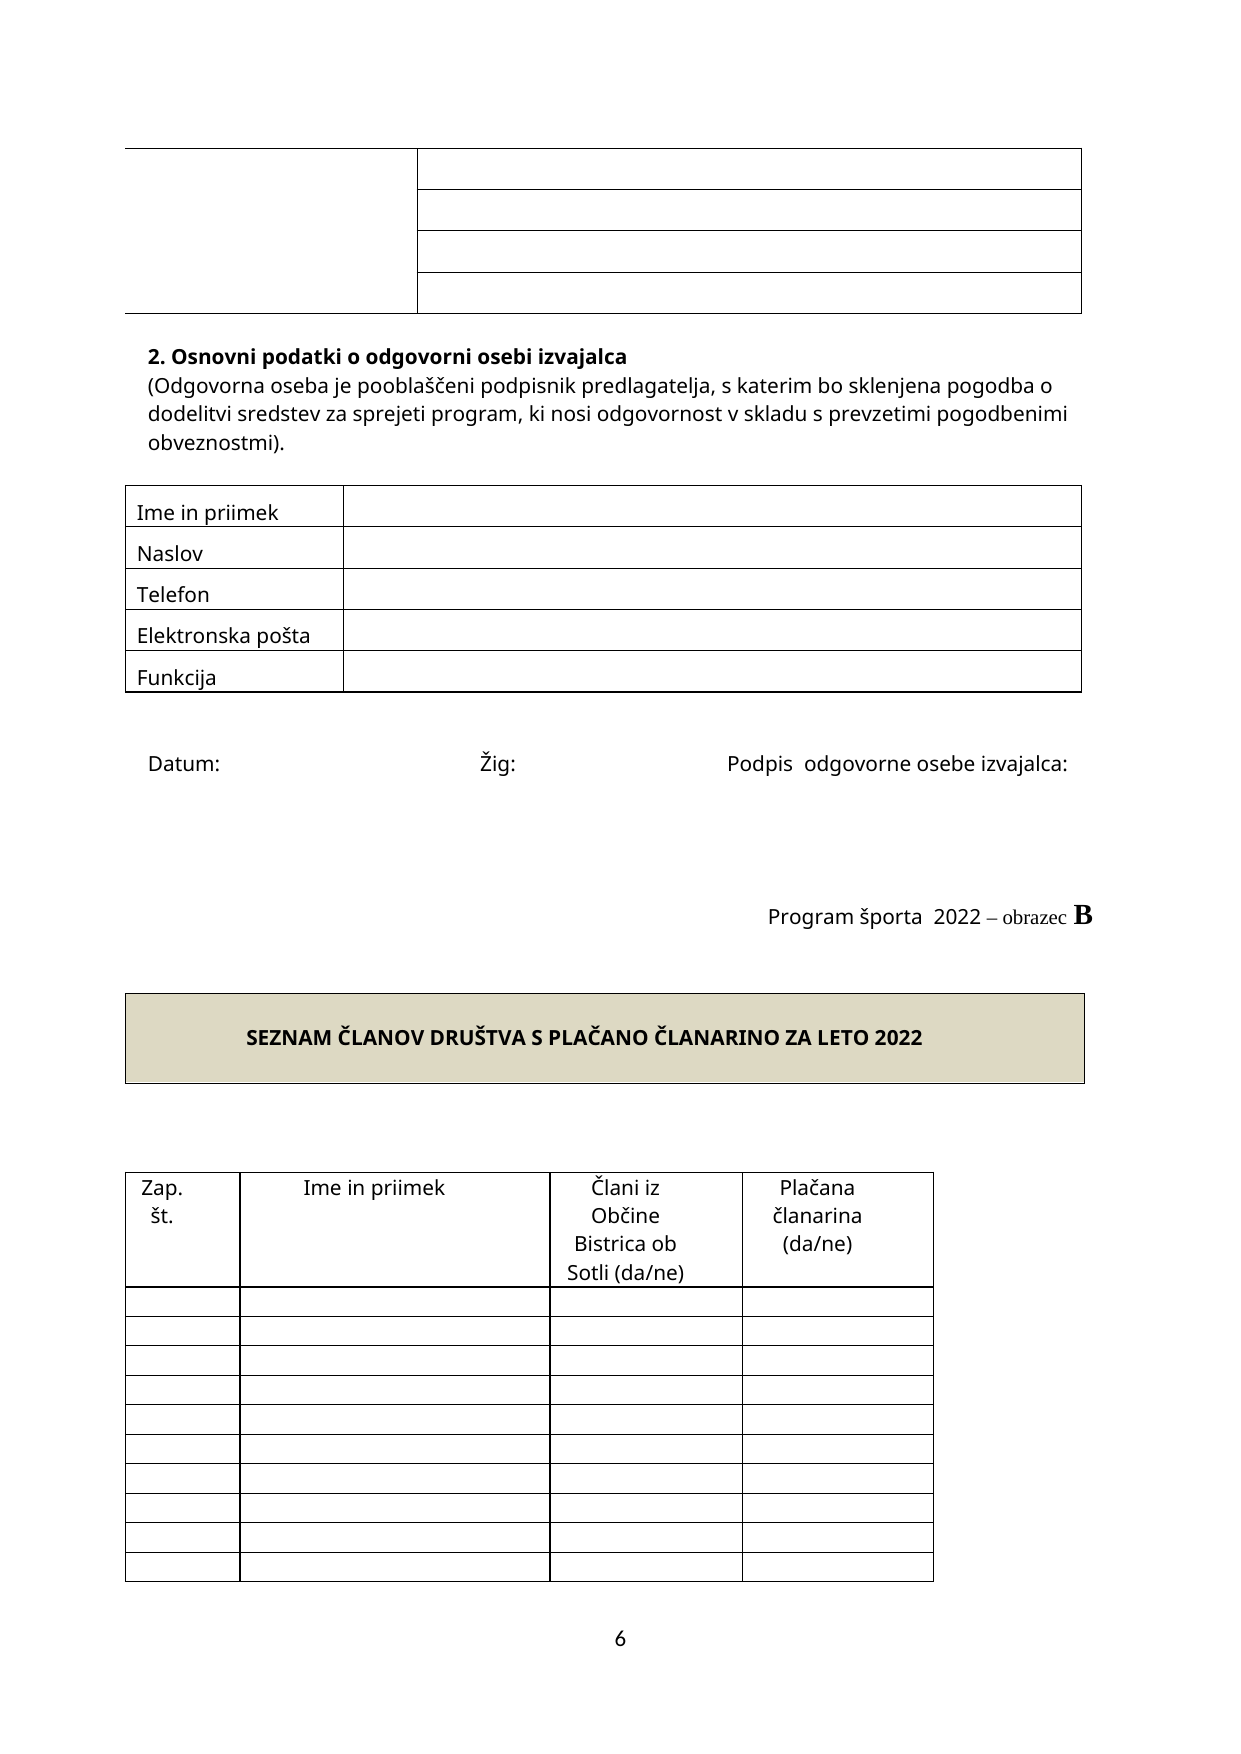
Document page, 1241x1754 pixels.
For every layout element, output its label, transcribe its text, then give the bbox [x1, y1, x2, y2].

text (Odgovorna oseba je pooblaščeni podpisnik predlagatelja, s katerim bo sklenjena pogodba o dodelitvi sredstev za sprejeti program, ki nosi odgovornost v skladu s prevzetimi pogodbenimi obveznostmi). [148, 371, 1093, 456]
table_cell [743, 1494, 933, 1522]
table_cell [241, 1405, 549, 1434]
table_cell [241, 1553, 549, 1581]
table_cell [743, 1464, 933, 1493]
table_cell [743, 1376, 933, 1404]
table_header Zap. št. [126, 1173, 239, 1286]
table_header Ime in priimek [126, 486, 343, 526]
table_cell [241, 1288, 549, 1316]
text Program športa 2022 – obrazec B [148, 897, 1093, 931]
table_cell [126, 1494, 239, 1522]
table_cell [743, 1405, 933, 1434]
table_cell [551, 1376, 742, 1404]
table_cell [743, 1317, 933, 1345]
table_cell [551, 1494, 742, 1522]
table_cell [418, 149, 1081, 189]
table_cell [126, 1317, 239, 1345]
table_cell [344, 651, 1081, 691]
table_cell [551, 1523, 742, 1552]
table_cell [743, 1523, 933, 1552]
table_cell [241, 1376, 549, 1404]
table_cell [126, 1435, 239, 1463]
table_cell Telefon [126, 569, 343, 609]
table_cell [551, 1288, 742, 1316]
table_cell [344, 569, 1081, 609]
table_cell [418, 273, 1081, 313]
table_cell Naslov [126, 527, 343, 567]
table_cell [126, 1553, 239, 1581]
table_cell [551, 1346, 742, 1375]
table_cell [126, 1376, 239, 1404]
table_header Plačana članarina (da/ne) [743, 1173, 933, 1286]
text Datum: Žig: Podpis odgovorne osebe izvajalca: [148, 749, 1093, 778]
text 2. Osnovni podatki o odgovorni osebi izvajalca [148, 314, 1093, 371]
table_cell [241, 1435, 549, 1463]
table_cell [241, 1494, 549, 1522]
table_cell [126, 1346, 239, 1375]
table_header Člani iz Občine Bistrica ob Sotli (da/ne) [551, 1173, 742, 1286]
table_cell [551, 1435, 742, 1463]
table_cell [126, 1523, 239, 1552]
table_cell [418, 190, 1081, 230]
table_cell [743, 1288, 933, 1316]
table_cell [126, 1464, 239, 1493]
table_cell [743, 1435, 933, 1463]
table_cell [743, 1553, 933, 1581]
table_cell [344, 610, 1081, 650]
table_cell [241, 1346, 549, 1375]
table_cell [551, 1405, 742, 1434]
table_cell [241, 1464, 549, 1493]
table_cell [743, 1346, 933, 1375]
table_header [344, 486, 1081, 526]
table_cell [126, 1405, 239, 1434]
table_cell [344, 527, 1081, 567]
table_cell Funkcija [126, 651, 343, 691]
table_cell Elektronska pošta [126, 610, 343, 650]
table_header Ime in priimek [241, 1173, 549, 1286]
table_cell [126, 1288, 239, 1316]
table_cell [551, 1464, 742, 1493]
table_cell [551, 1553, 742, 1581]
table_cell [241, 1317, 549, 1345]
table_cell [418, 231, 1081, 272]
table_cell [241, 1523, 549, 1552]
table_header SEZNAM ČLANOV DRUŠTVA S PLAČANO ČLANARINO ZA LETO 2022 [126, 994, 1084, 1082]
table_cell [551, 1317, 742, 1345]
